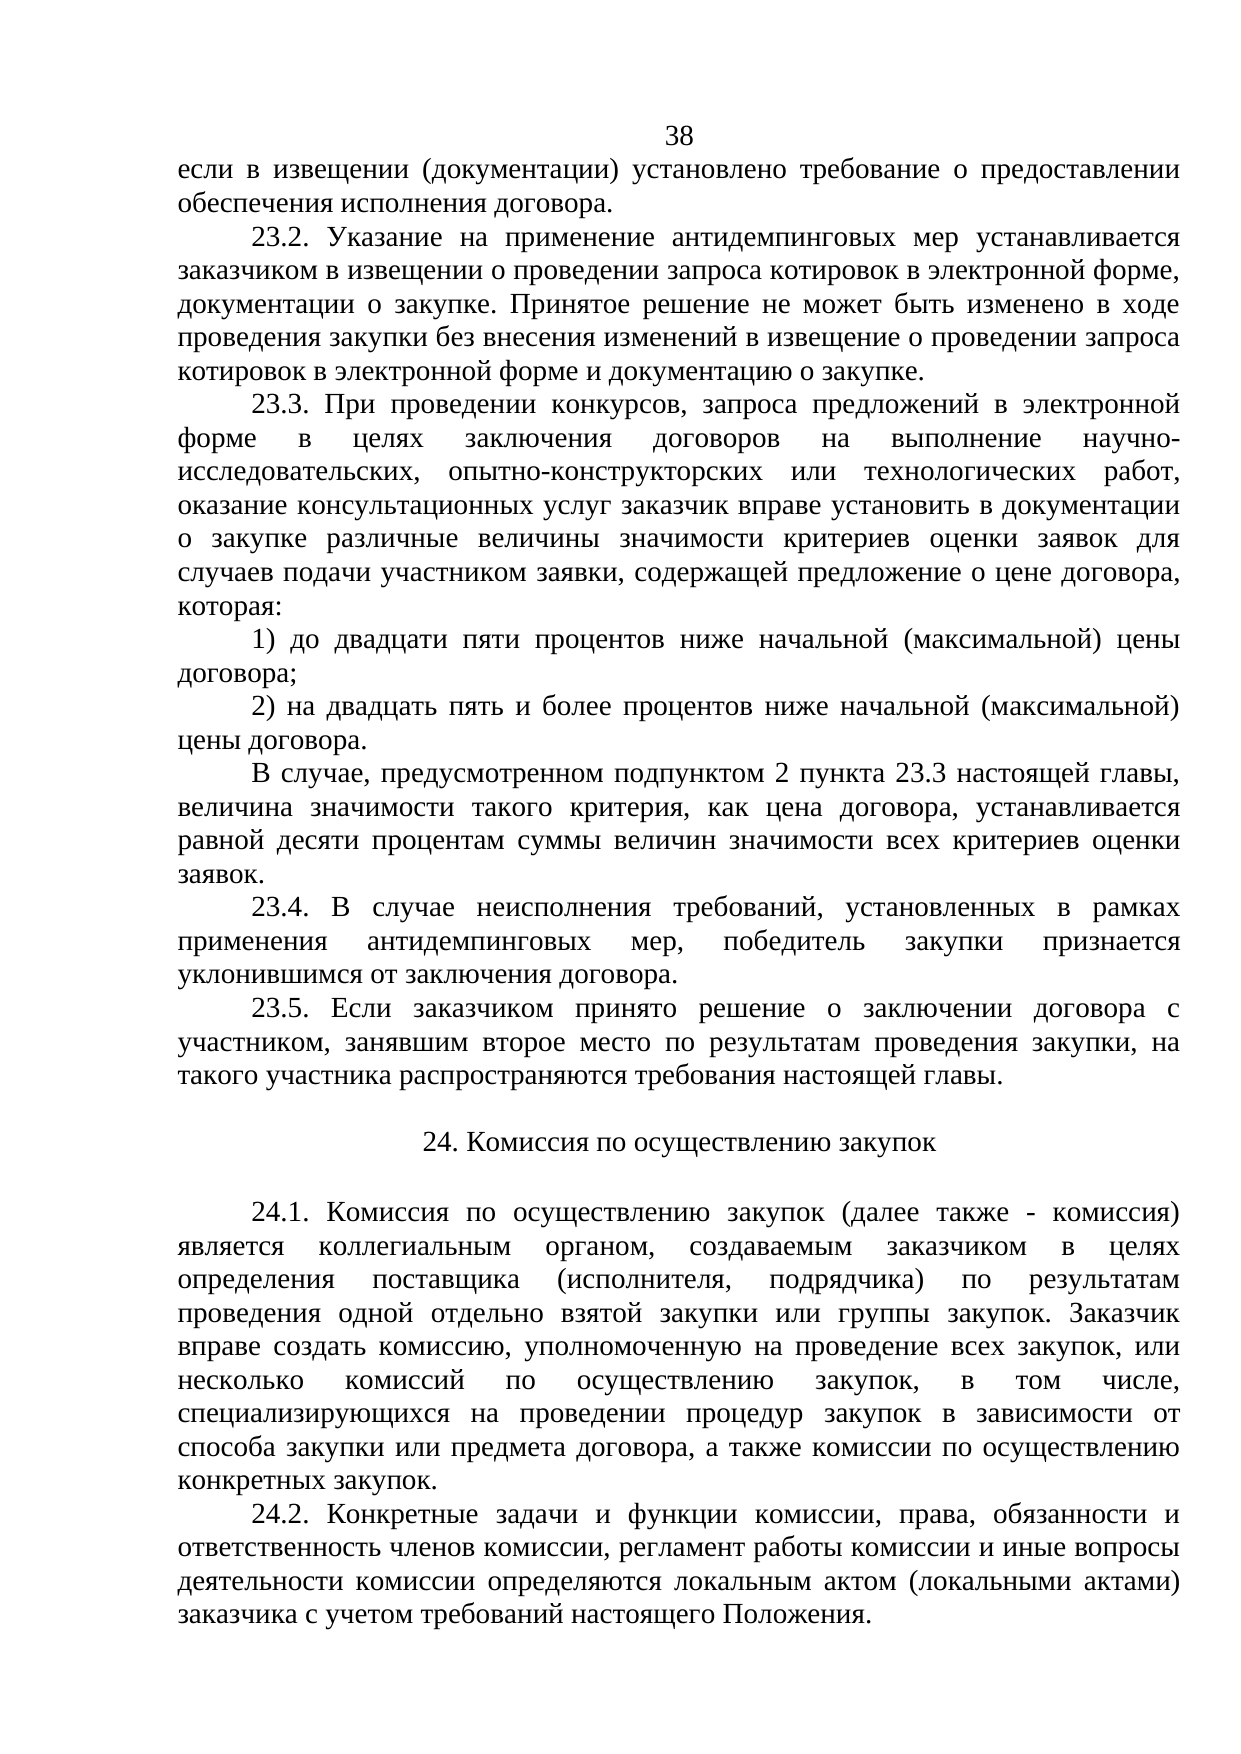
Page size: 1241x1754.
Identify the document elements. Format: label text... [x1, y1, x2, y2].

text В случае, предусмотренном подпунктом 2 пункта 23.3 настоящей главы, величина значимости такого критерия, как цена договора, устанавливается равной десяти процентам суммы величин значимости всех критериев оценки заявок. [177, 755, 1181, 889]
text 23.3. При проведении конкурсов, запроса предложений в электронной форме в целях заключения договоров на выполнение научно-исследовательских, опытно-конструкторских или технологических работ, оказание консультационных услуг заказчик вправе установить в документации о закупке различные величины значимости критериев оценки заявок для случаев подачи участником заявки, содержащей предложение о цене договора, которая: [177, 386, 1181, 621]
text 23.4. В случае неисполнения требований, установленных в рамках применения антидемпинговых мер, победитель закупки признается уклонившимся от заключения договора. [177, 889, 1181, 990]
text 24.1. Комиссия по осуществлению закупок (далее также - комиссия) является коллегиальным органом, создаваемым заказчиком в целях определения поставщика (исполнителя, подрядчика) по результатам проведения одной отдельно взятой закупки или группы закупок. Заказчик вправе создать комиссию, уполномоченную на проведение всех закупок, или несколько комиссий по осуществлению закупок, в том числе, специализирующихся на проведении процедур закупок в зависимости от способа закупки или предмета договора, а также комиссии по осуществлению конкретных закупок. [177, 1194, 1181, 1496]
subtitle 24. Комиссия по осуществлению закупок [177, 1124, 1181, 1158]
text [177, 152, 1181, 219]
text 23.2. Указание на применение антидемпинговых мер устанавливается заказчиком в извещении о проведении запроса котировок в электронной форме, документации о закупке. Принятое решение не может быть изменено в ходе проведения закупки без внесения изменений в извещение о проведении запроса котировок в электронной форме и документацию о закупке. [177, 219, 1181, 386]
text 2) на двадцать пять и более процентов ниже начальной (максимальной) цены договора. [177, 688, 1181, 755]
text 23.5. Если заказчиком принято решение о заключении договора с участником, занявшим второе место по результатам проведения закупки, на такого участника распространяются требования настоящей главы. [177, 990, 1181, 1091]
text 24.2. Конкретные задачи и функции комиссии, права, обязанности и ответственность членов комиссии, регламент работы комиссии и иные вопросы деятельности комиссии определяются локальным актом (локальными актами) заказчика с учетом требований настоящего Положения. [177, 1496, 1181, 1630]
text 1) до двадцати пяти процентов ниже начальной (максимальной) цены договора; [177, 621, 1181, 688]
